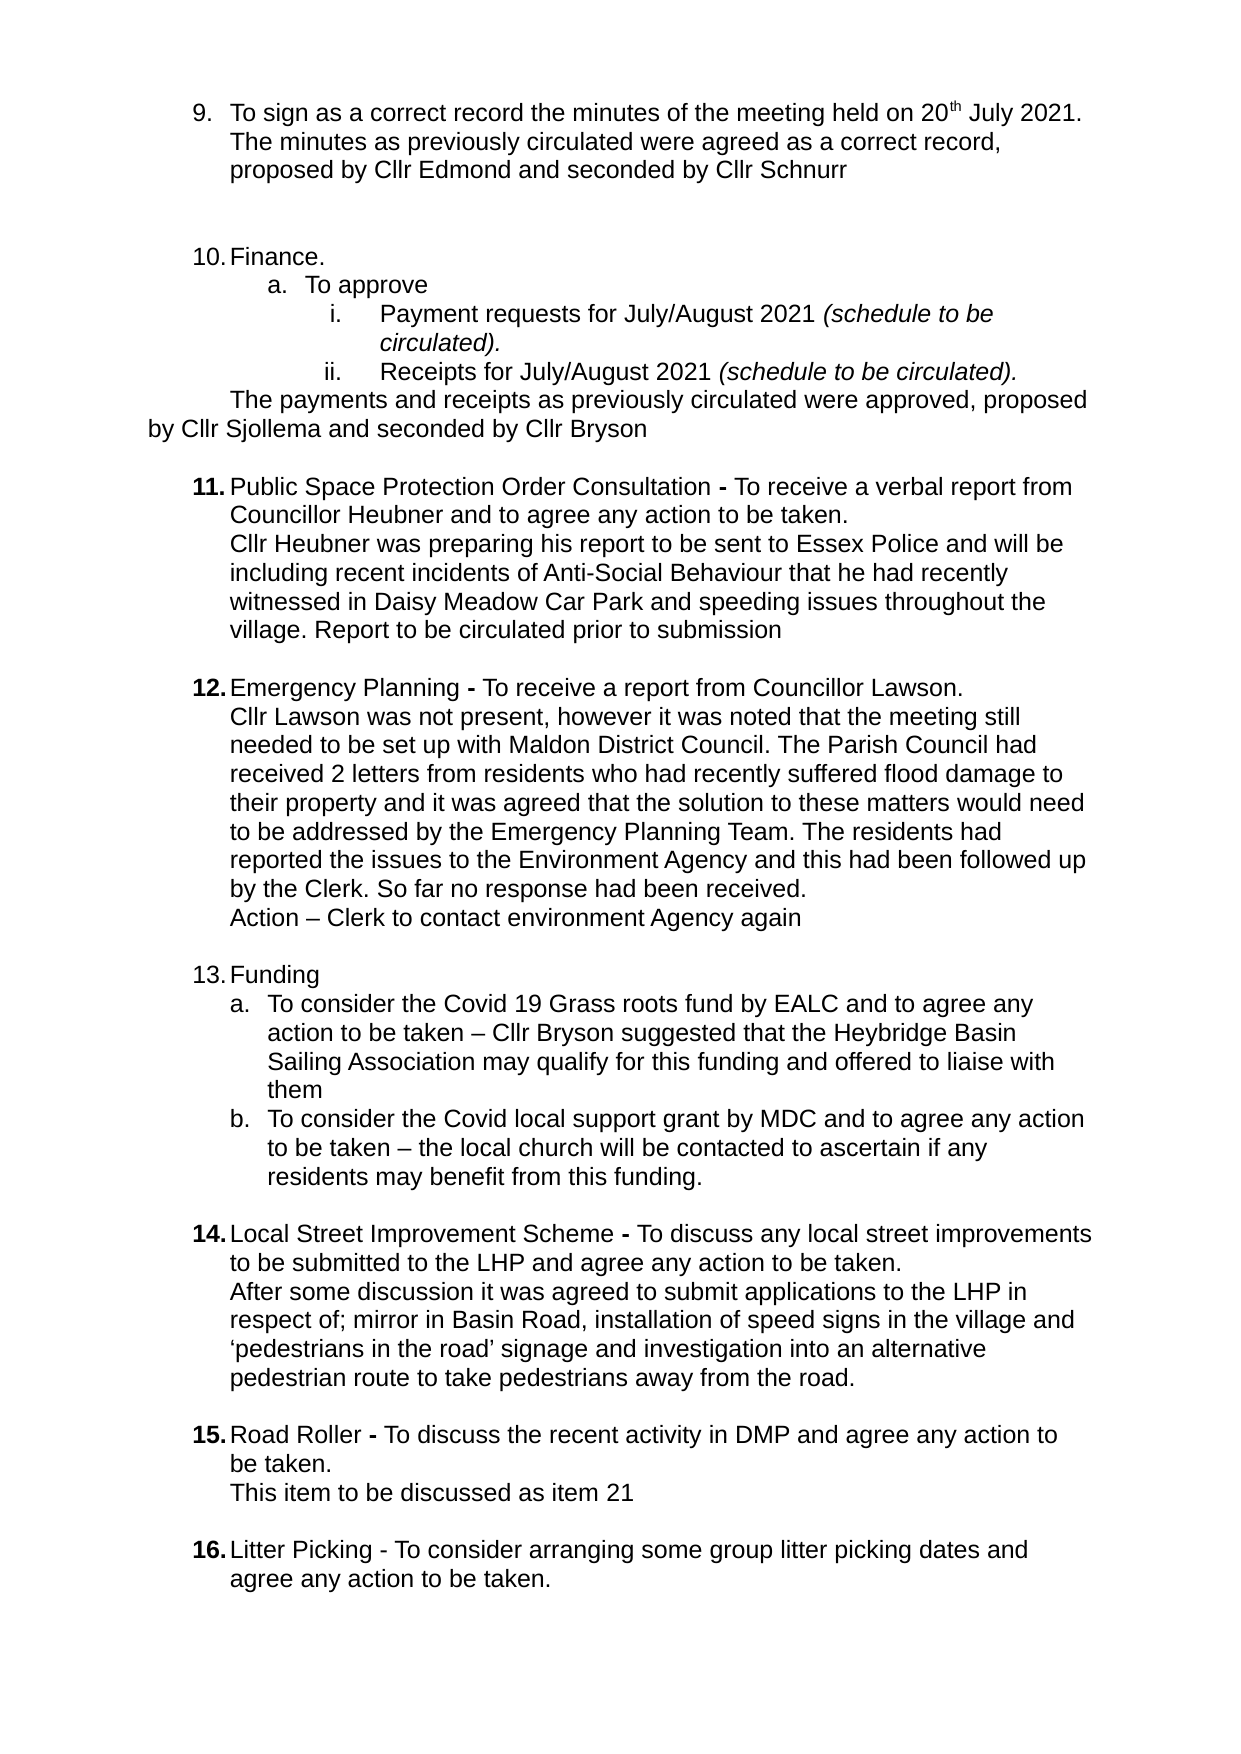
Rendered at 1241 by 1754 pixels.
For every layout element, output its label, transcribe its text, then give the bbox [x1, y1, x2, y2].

list To sign as a correct record the minutes of the meeting held on 20th July 2021. [192, 98, 1092, 127]
list This item to be discussed as item 21 [229, 1478, 1092, 1507]
list Payment requests for July/August 2021 (schedule to be circulated). [342, 299, 1092, 357]
list Emergency Planning - To receive a report from Councillor Lawson. [192, 673, 1092, 702]
list Receipts for July/August 2021 (schedule to be circulated). [342, 357, 1092, 385]
list Cllr Heubner was preparing his report to be sent to Essex Police and will be including recent incidents of Anti-Social Behaviour that he had recently witnessed in Daisy Meadow Car Park and speeding issues throughout the village. Report to be circulated prior to submission [229, 529, 1092, 644]
list Litter Picking - To consider arranging some group litter picking dates and agree any action to be taken. [192, 1535, 1092, 1593]
list Cllr Lawson was not present, however it was noted that the meeting still needed to be set up with Maldon District Council. The Parish Council had received 2 letters from residents who had recently suffered flood damage to their property and it was agreed that the solution to these matters would need to be addressed by the Emergency Planning Team. The residents had reported the issues to the Environment Agency and this had been followed up by the Clerk. So far no response had been received. [229, 702, 1092, 903]
list Funding [192, 960, 1092, 989]
list Road Roller - To discuss the recent activity in DMP and agree any action to be taken. [192, 1420, 1092, 1478]
list After some discussion it was agreed to submit applications to the LHP in respect of; mirror in Basin Road, installation of speed signs in the village and ‘pedestrians in the road’ signage and investigation into an alternative pedestrian route to take pedestrians away from the road. [229, 1277, 1092, 1392]
list Action – Clerk to contact environment Agency again [229, 903, 1092, 932]
list Local Street Improvement Scheme - To discuss any local street improvements to be submitted to the LHP and agree any action to be taken. [192, 1219, 1092, 1277]
list To approve [267, 270, 1092, 299]
list Finance. [192, 242, 1092, 270]
list The minutes as previously circulated were agreed as a correct record, proposed by Cllr Edmond and seconded by Cllr Schnurr [229, 127, 1092, 184]
text The payments and receipts as previously circulated were approved, proposed by Cllr Sjollema and seconded by Cllr Bryson [148, 385, 1092, 443]
list To consider the Covid 19 Grass roots fund by EALC and to agree any action to be taken – Cllr Bryson suggested that the Heybridge Basin Sailing Association may qualify for this funding and offered to liaise with them [229, 989, 1092, 1104]
list Public Space Protection Order Consultation - To receive a verbal report from Councillor Heubner and to agree any action to be taken. [192, 472, 1092, 529]
list To consider the Covid local support grant by MDC and to agree any action to be taken – the local church will be contacted to ascertain if any residents may benefit from this funding. [229, 1104, 1092, 1190]
